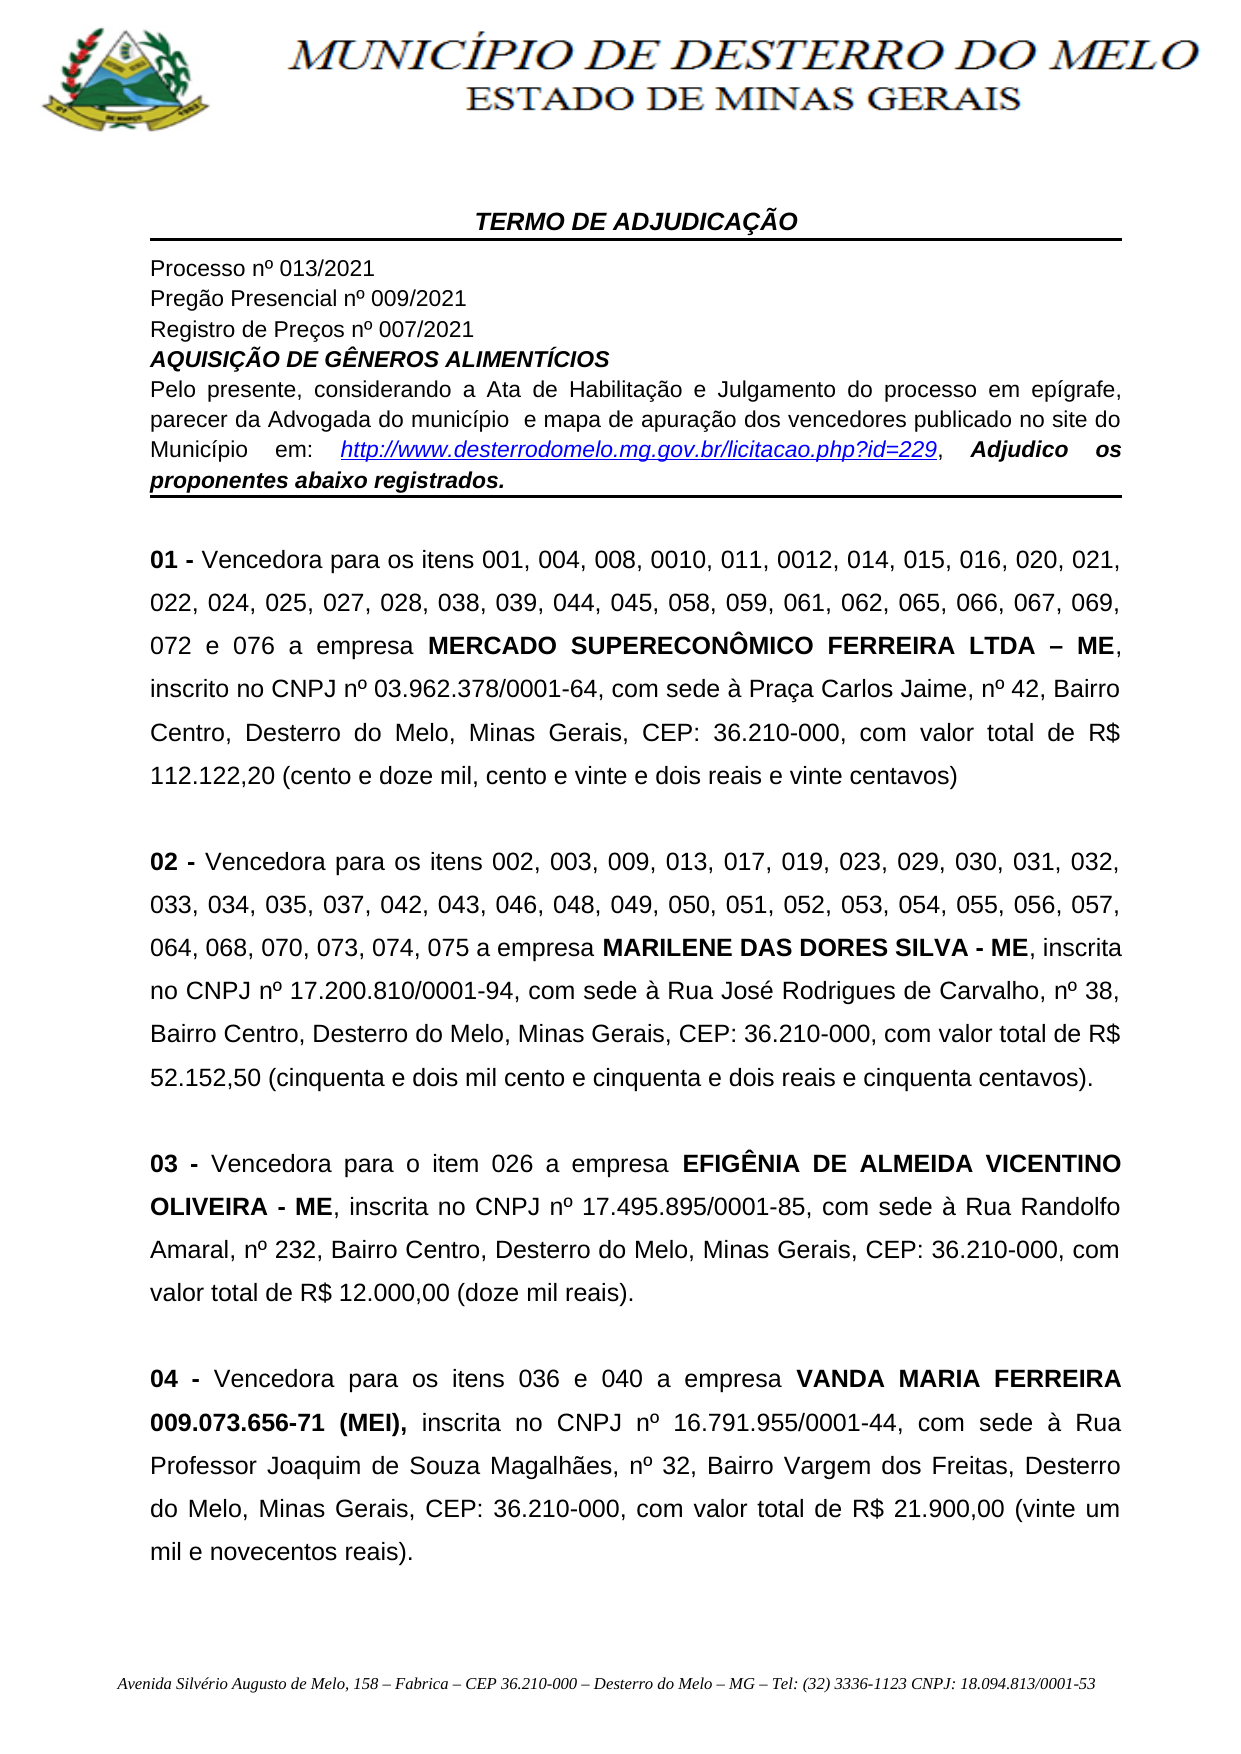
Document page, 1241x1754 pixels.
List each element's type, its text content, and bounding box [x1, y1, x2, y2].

picture [16, 12, 1232, 151]
text 04 - Vencedora para os itens 036 e 040 a empresa VANDA MARIA FERREIRA 009.073.656-71 (MEI), inscrita no CNPJ nº 16.791.955/0001-44, com sede à Rua Professor Joaquim de Souza Magalhães, nº 32, Bairro Vargem dos Freitas, Desterro do Melo, Minas Gerais, CEP: 36.210-000, com valor total de R$ 21.900,00 (vinte um mil e novecentos reais). [150, 1364, 1122, 1566]
text Pelo presente, considerando a Ata de Habilitação e Julgamento do processo em epígrafe, parecer da Advogada do município e mapa de apuração dos vencedores publicado no site do Município em: http://www.desterrodomelo.mg.gov.br/licitacao.php?id=229, Adjudico os proponentes abaixo registrados. [150, 376, 1122, 495]
text Registro de Preços nº 007/2021 [150, 316, 1122, 342]
text AQUISIÇÃO DE GÊNEROS ALIMENTÍCIOS [150, 346, 1122, 372]
text 02 - Vencedora para os itens 002, 003, 009, 013, 017, 019, 023, 029, 030, 031, 032, 033, 034, 035, 037, 042, 043, 046, 048, 049, 050, 051, 052, 053, 054, 055, 056, 057, 064, 068, 070, 073, 074, 075 a empresa MARILENE DAS DORES SILVA - ME, inscrita no CNPJ nº 17.200.810/0001-94, com sede à Rua José Rodrigues de Carvalho, nº 38, Bairro Centro, Desterro do Melo, Minas Gerais, CEP: 36.210-000, com valor total de R$ 52.152,50 (cinquenta e dois mil cento e cinquenta e dois reais e cinquenta centavos). [150, 847, 1122, 1091]
text Processo nº 013/2021 [150, 255, 1122, 281]
text Pregão Presencial nº 009/2021 [150, 285, 1122, 312]
text 01 - Vencedora para os itens 001, 004, 008, 0010, 011, 0012, 014, 015, 016, 020, 021, 022, 024, 025, 027, 028, 038, 039, 044, 045, 058, 059, 061, 062, 065, 066, 067, 069, 072 e 076 a empresa MERCADO SUPERECONÔMICO FERREIRA LTDA – ME, inscrito no CNPJ nº 03.962.378/0001-64, com sede à Praça Carlos Jaime, nº 42, Bairro Centro, Desterro do Melo, Minas Gerais, CEP: 36.210-000, com valor total de R$ 112.122,20 (cento e doze mil, cento e vinte e dois reais e vinte centavos) [150, 545, 1122, 789]
text 03 - Vencedora para o item 026 a empresa EFIGÊNIA DE ALMEIDA VICENTINO OLIVEIRA - ME, inscrita no CNPJ nº 17.495.895/0001-85, com sede à Rua Randolfo Amaral, nº 232, Bairro Centro, Desterro do Melo, Minas Gerais, CEP: 36.210-000, com valor total de R$ 12.000,00 (doze mil reais). [150, 1149, 1122, 1307]
text TERMO DE ADJUDICAÇÃO [150, 207, 1122, 238]
